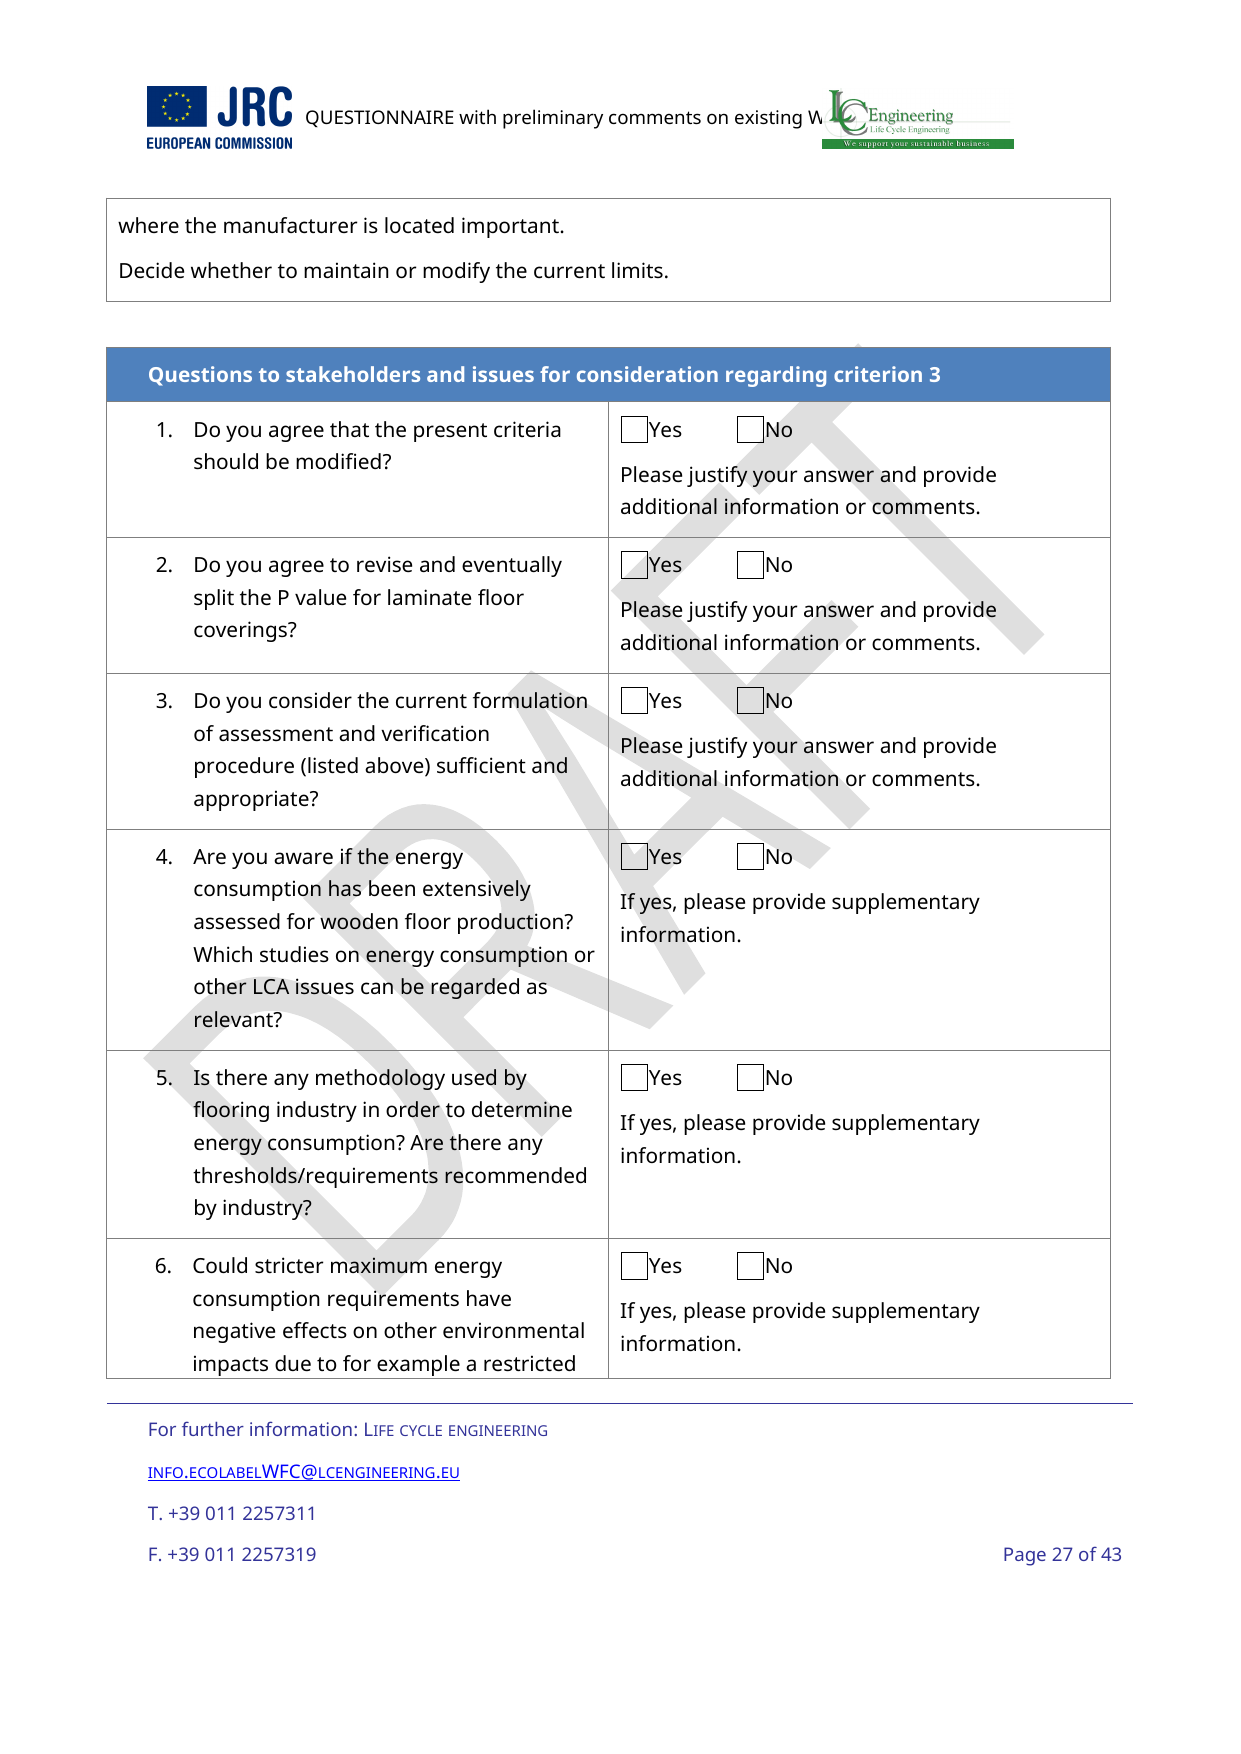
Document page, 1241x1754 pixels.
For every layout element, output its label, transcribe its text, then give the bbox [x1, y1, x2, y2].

picture [822, 88, 1014, 149]
table_cell Do you agree that the present criteria should be modified? [107, 402, 608, 537]
table_cell Is there any methodology used by flooring industry in order to determine energy consumption? Are there any thresholds/requirements recommended by industry? [107, 1051, 608, 1238]
table_header Questions to stakeholders and issues for consideration regarding criterion 3 [107, 348, 1110, 401]
table_cell Yes No If yes, please provide supplementary information. [609, 1239, 1110, 1378]
table_cell Yes No If yes, please provide supplementary information. [609, 830, 1110, 1049]
picture [147, 86, 292, 149]
table_cell Do you agree to revise and eventually split the P value for laminate floor coverings? [107, 538, 608, 673]
table_cell Yes No If yes, please provide supplementary information. [609, 1051, 1110, 1238]
table_cell Yes No Please justify your answer and provide additional information or comments. [609, 674, 1110, 828]
table_cell Are you aware if the energy consumption has been extensively assessed for wooden floor production? Which studies on energy consumption or other LCA issues can be regarded as relevant? [107, 830, 608, 1049]
table_cell Yes No Please justify your answer and provide additional information or comments. [609, 538, 1110, 673]
table_cell Do you consider the current formulation of assessment and verification procedure (listed above) sufficient and appropriate? [107, 674, 608, 828]
table_cell Yes No Please justify your answer and provide additional information or comments. [609, 402, 1110, 537]
